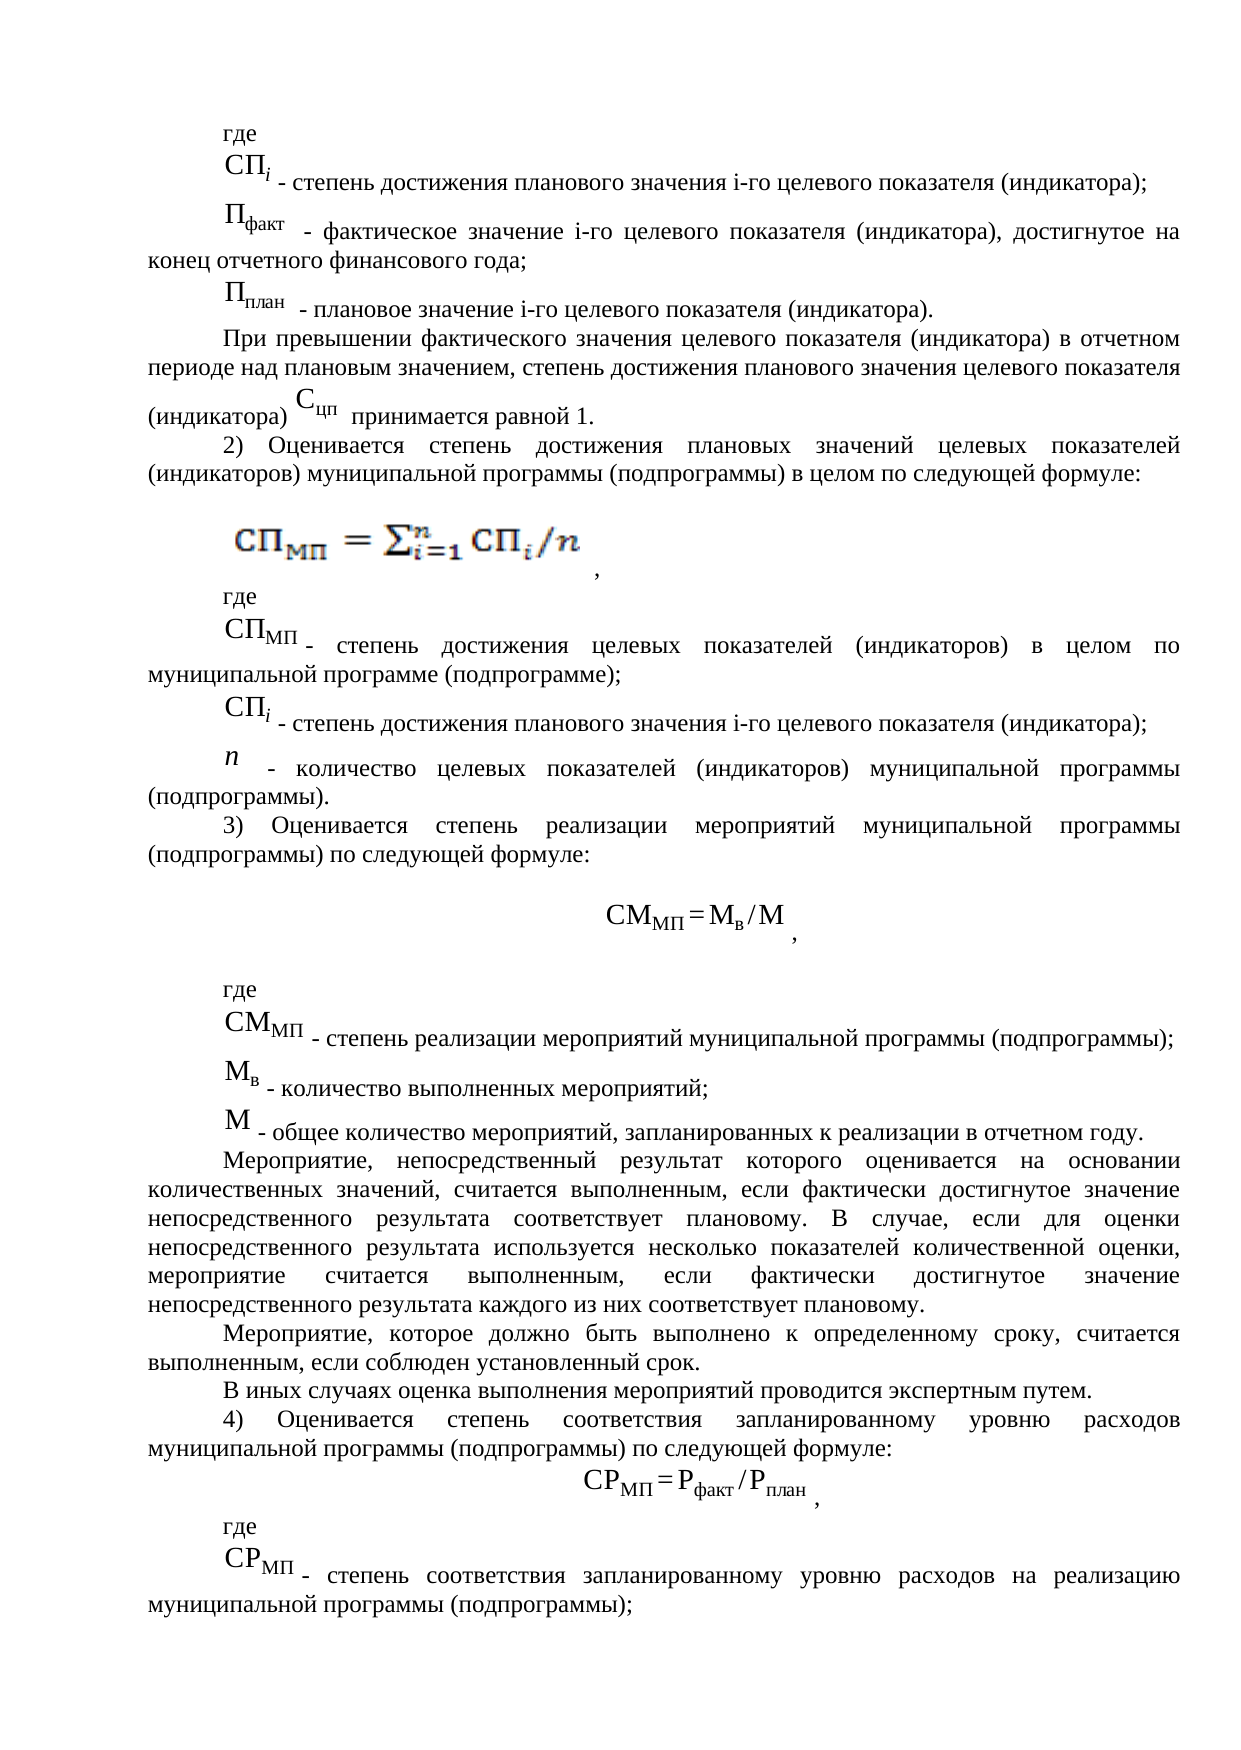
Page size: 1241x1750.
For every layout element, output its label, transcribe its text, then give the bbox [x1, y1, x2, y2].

text - степень достижения планового значения i-го целевого показателя (индикатора); [148, 147, 1181, 196]
text Мероприятие, непосредственный результат которого оценивается на основании количественных значений, считается выполненным, если фактически достигнутое значение непосредственного результата соответствует плановому. В случае, если для оценки непосредственного результата используется несколько показателей количественной оценки, мероприятие считается выполненным, если фактически достигнутое значение непосредственного результата каждого из них соответствует плановому. [148, 1146, 1181, 1318]
text , [148, 1462, 1181, 1511]
text В иных случаях оценка выполнения мероприятий проводится экспертным путем. [148, 1376, 1181, 1404]
text где [148, 1511, 1181, 1540]
text - степень соответствия запланированному уровню расходов на реализацию муниципальной программы (подпрограммы); [148, 1540, 1181, 1618]
text - степень реализации мероприятий муниципальной программы (подпрограммы); [148, 1003, 1181, 1052]
text где [148, 581, 1181, 610]
text где [148, 118, 1181, 147]
text 4) Оценивается степень соответствия запланированному уровню расходов муниципальной программы (подпрограммы) по следующей формуле: [148, 1404, 1181, 1462]
picture [222, 516, 594, 576]
text - фактическое значение i-го целевого показателя (индикатора), достигнутое на конец отчетного финансового года; [148, 196, 1181, 274]
text - плановое значение i-го целевого показателя (индикатора). [148, 274, 1181, 323]
text - общее количество мероприятий, запланированных к реализации в отчетном году. [148, 1101, 1181, 1146]
text 2) Оценивается степень достижения плановых значений целевых показателей (индикаторов) муниципальной программы (подпрограммы) в целом по следующей формуле: [148, 430, 1181, 487]
text - количество целевых показателей (индикаторов) муниципальной программы (подпрограммы). [148, 737, 1181, 810]
text - количество выполненных мероприятий; [148, 1052, 1181, 1101]
text где [148, 974, 1181, 1003]
text 3) Оценивается степень реализации мероприятий муниципальной программы (подпрограммы) по следующей формуле: [148, 810, 1181, 868]
text При превышении фактического значения целевого показателя (индикатора) в отчетном периоде над плановым значением, степень достижения планового значения целевого показателя (индикатора) принимается равной 1. [148, 323, 1181, 430]
text - степень достижения планового значения i-го целевого показателя (индикатора); [148, 688, 1181, 737]
text , [148, 896, 1181, 946]
text - степень достижения целевых показателей (индикаторов) в целом по муниципальной программе (подпрограмме); [148, 610, 1181, 688]
text Мероприятие, которое должно быть выполнено к определенному сроку, считается выполненным, если соблюден установленный срок. [148, 1318, 1181, 1376]
